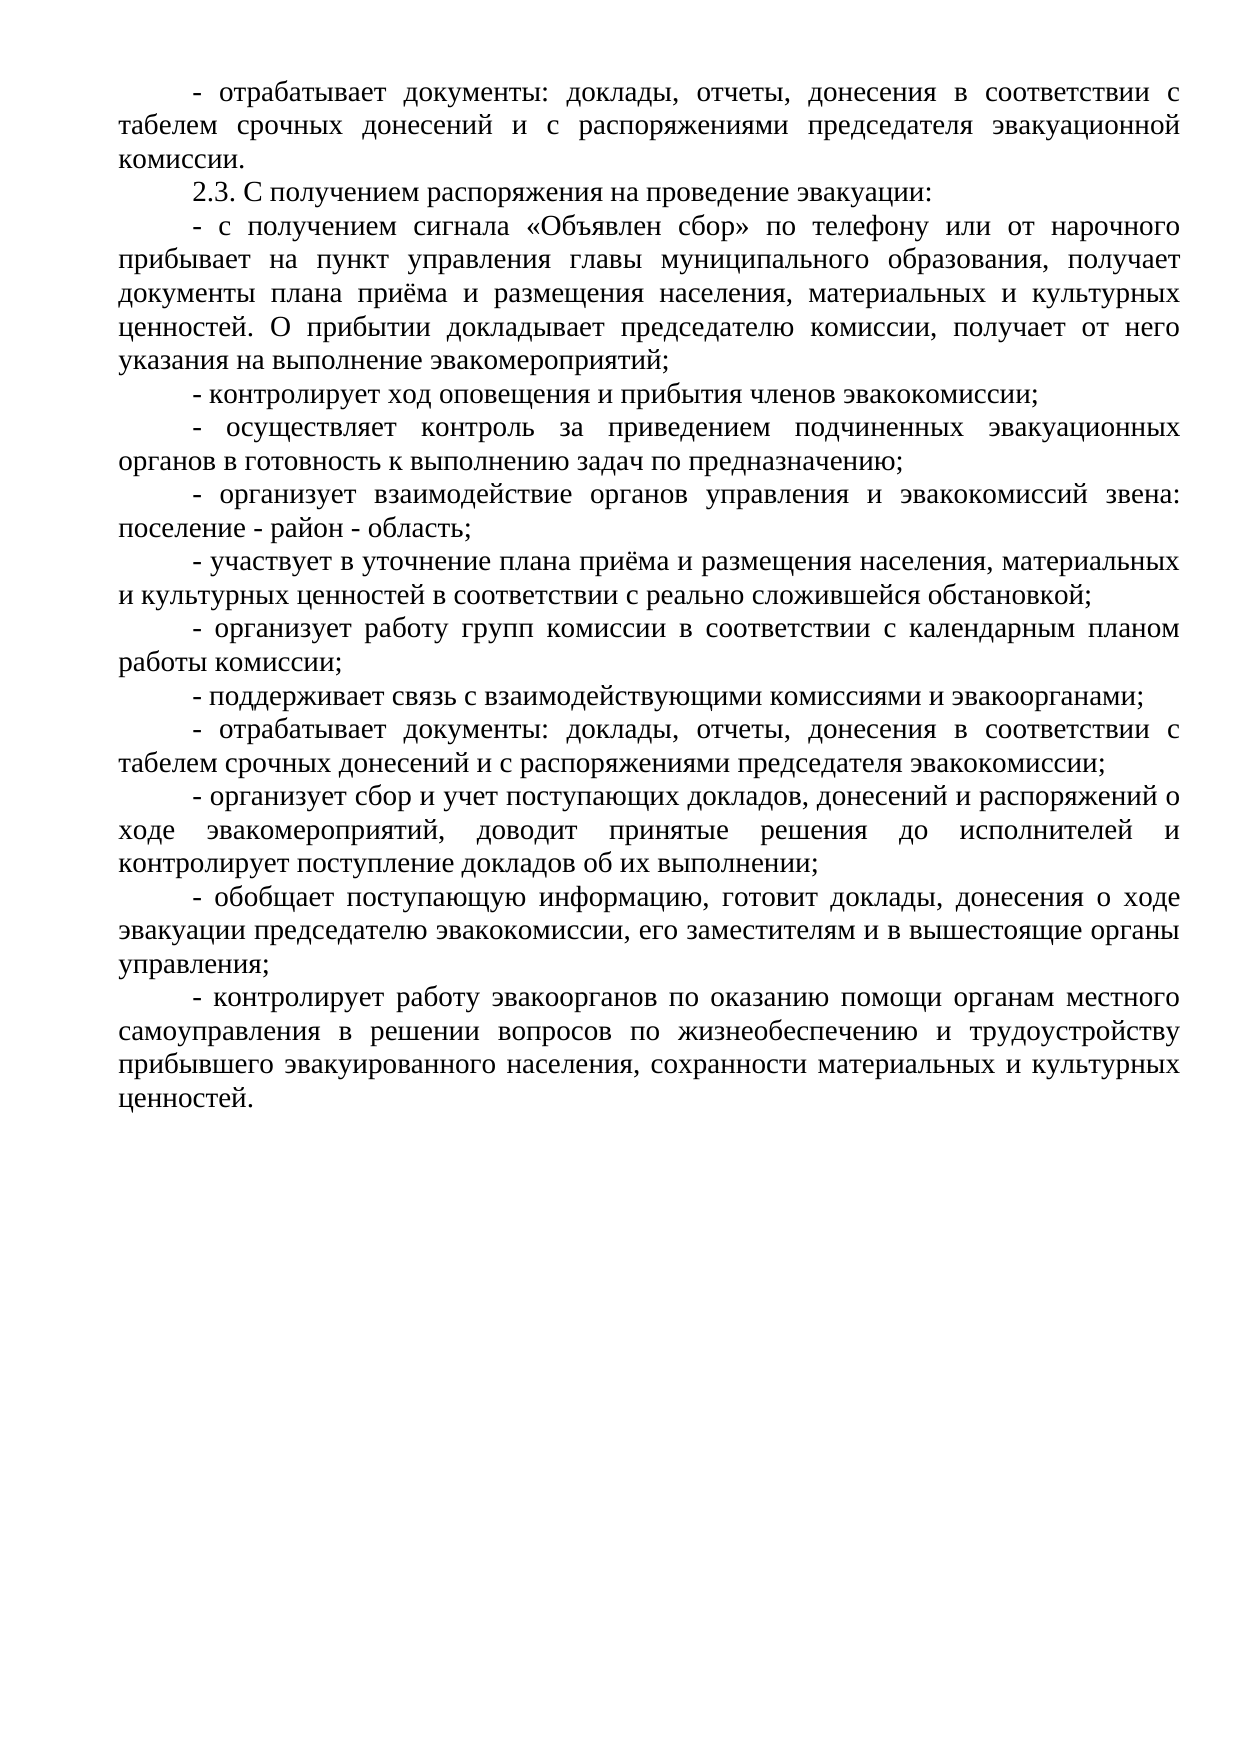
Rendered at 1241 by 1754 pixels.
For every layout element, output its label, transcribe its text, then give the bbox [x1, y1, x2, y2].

text - обобщает поступающую информацию, готовит доклады, донесения о ходе эвакуации председателю эвакокомиссии, его заместителям и в вышестоящие органы управления; [118, 879, 1181, 979]
text - организует взаимодействие органов управления и эвакокомиссий звена: поселение - район - область; [118, 476, 1181, 543]
text - контролирует ход оповещения и прибытия членов эвакокомиссии; [118, 376, 1181, 409]
text - отрабатывает документы: доклады, отчеты, донесения в соответствии с табелем срочных донесений и с распоряжениями председателя эвакокомиссии; [118, 711, 1181, 778]
text - поддерживает связь с взаимодействующими комиссиями и эвакоорганами; [118, 678, 1181, 711]
text - с получением сигнала «Объявлен сбор» по телефону или от нарочного прибывает на пункт управления главы муниципального образования, получает документы плана приёма и размещения населения, материальных и культурных ценностей. О прибытии докладывает председателю комиссии, получает от него указания на выполнение эвакомероприятий; [118, 208, 1181, 376]
text - отрабатывает документы: доклады, отчеты, донесения в соответствии с табелем срочных донесений и с распоряжениями председателя эвакуационной комиссии. [118, 74, 1181, 174]
text - осуществляет контроль за приведением подчиненных эвакуационных органов в готовность к выполнению задач по предназначению; [118, 409, 1181, 476]
text - организует работу групп комиссии в соответствии с календарным планом работы комиссии; [118, 611, 1181, 678]
text - контролирует работу эвакоорганов по оказанию помощи органам местного самоуправления в решении вопросов по жизнеобеспечению и трудоустройству прибывшего эвакуированного населения, сохранности материальных и культурных ценностей. [118, 979, 1181, 1114]
text - организует сбор и учет поступающих докладов, донесений и распоряжений о ходе эвакомероприятий, доводит принятые решения до исполнителей и контролирует поступление докладов об их выполнении; [118, 778, 1181, 879]
text 2.3. С получением распоряжения на проведение эвакуации: [118, 174, 1181, 208]
text - участвует в уточнение плана приёма и размещения населения, материальных и культурных ценностей в соответствии с реально сложившейся обстановкой; [118, 543, 1181, 611]
